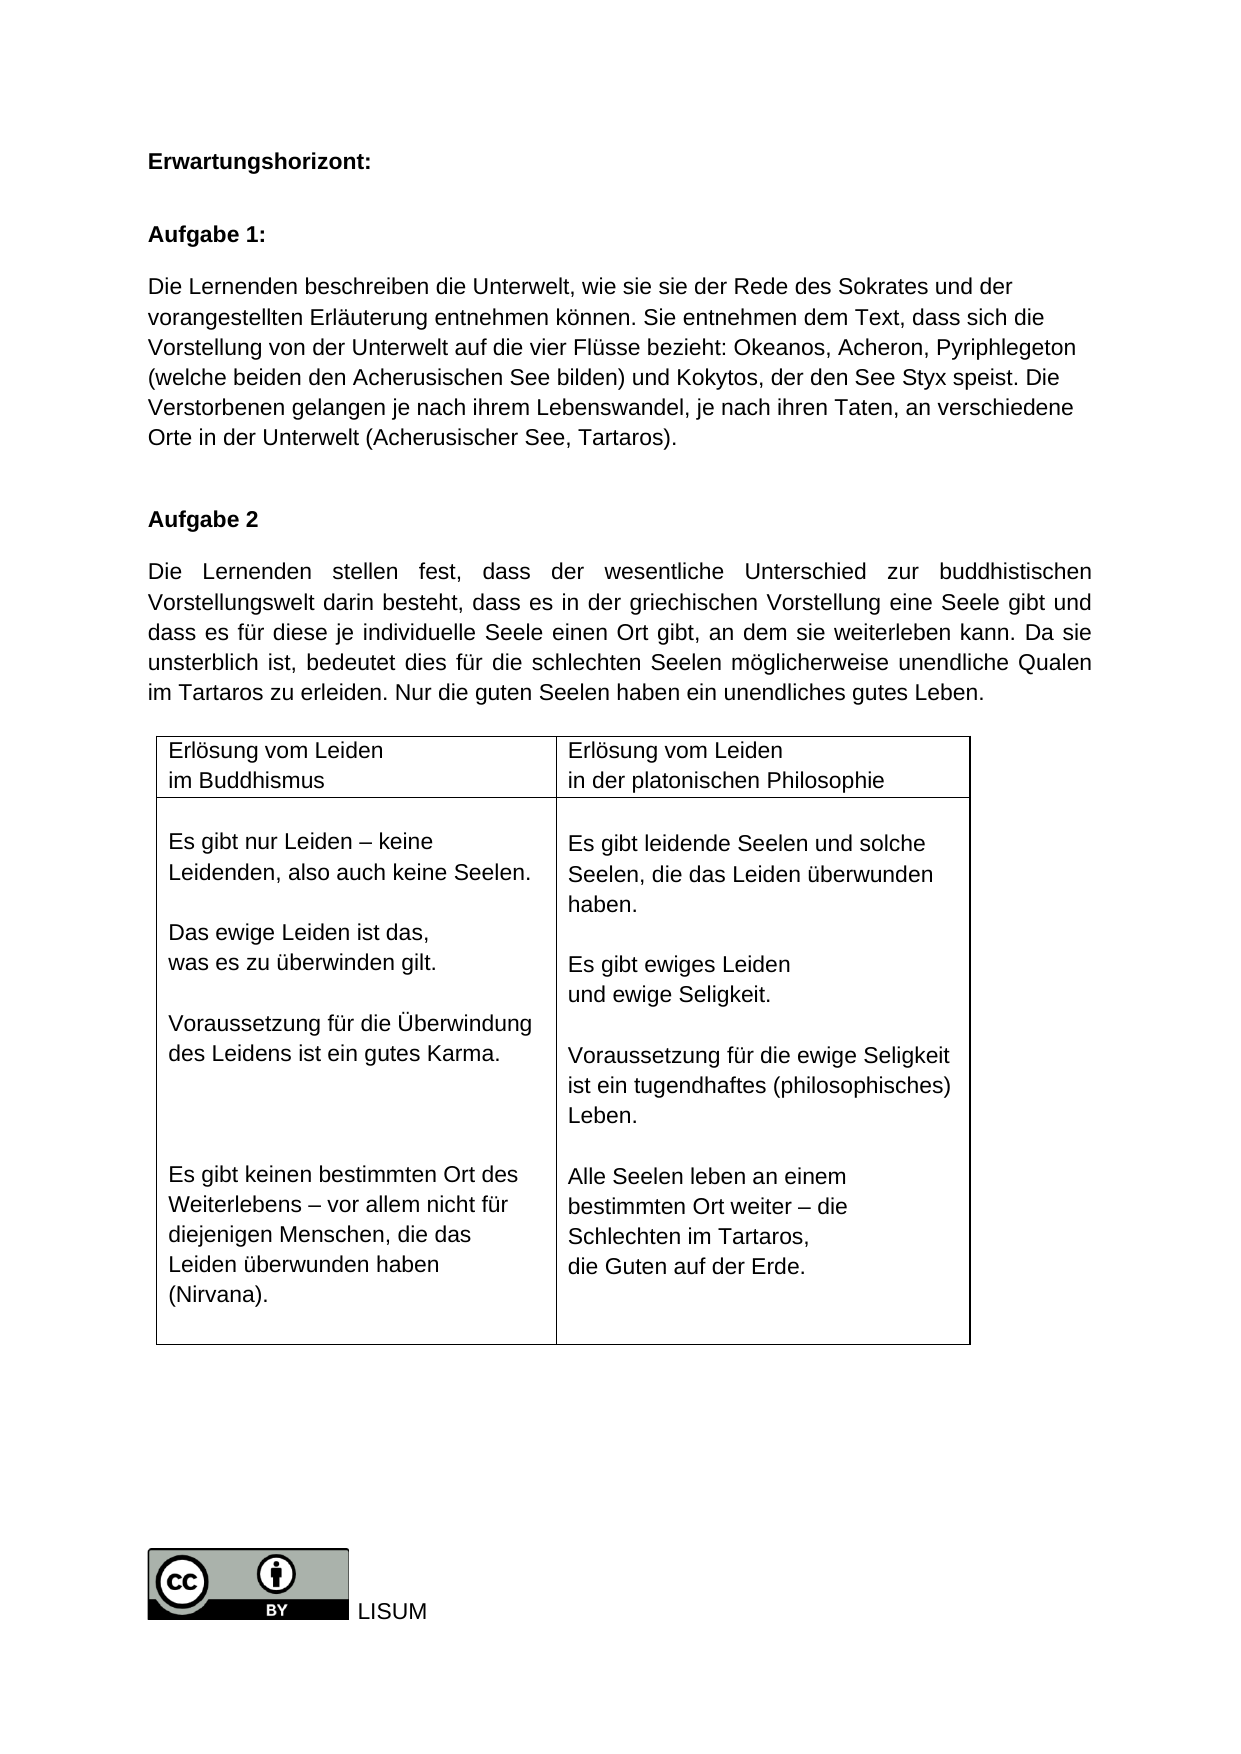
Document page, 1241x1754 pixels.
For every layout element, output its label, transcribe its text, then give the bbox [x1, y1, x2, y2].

text Aufgabe 2 [148, 506, 1093, 532]
table_cell Es gibt nur Leiden – keine Leidenden, also auch keine Seelen. Das ewige Leiden ist das, was es zu überwinden gilt. Voraussetzung für die Überwindung des Leidens ist ein gutes Karma. Es gibt keinen bestimmten Ort des Weiterlebens – vor allem nicht für diejenigen Menschen, die das Leiden überwunden haben (Nirvana). [157, 798, 556, 1343]
picture [147, 1548, 349, 1620]
text Erwartungshorizont: [148, 148, 1093, 174]
table_header Erlösung vom Leiden im Buddhismus [157, 737, 556, 797]
text LISUM [148, 1549, 1093, 1624]
text Aufgabe 1: [148, 221, 1093, 247]
table_header Erlösung vom Leiden in der platonischen Philosophie [557, 737, 969, 797]
table_cell Es gibt leidende Seelen und solche Seelen, die das Leiden überwunden haben. Es gibt ewiges Leiden und ewige Seligkeit. Voraussetzung für die ewige Seligkeit ist ein tugendhaftes (philosophisches) Leben. Alle Seelen leben an einem bestimmten Ort weiter – die Schlechten im Tartaros, die Guten auf der Erde. [557, 798, 969, 1343]
text Die Lernenden stellen fest, dass der wesentliche Unterschied zur buddhistischen Vorstellungswelt darin besteht, dass es in der griechischen Vorstellung eine Seele gibt und dass es für diese je individuelle Seele einen Ort gibt, an dem sie weiterleben kann. Da sie unsterblich ist, bedeutet dies für die schlechten Seelen möglicherweise unendliche Qualen im Tartaros zu erleiden. Nur die guten Seelen haben ein unendliches gutes Leben. [148, 558, 1093, 705]
text Die Lernenden beschreiben die Unterwelt, wie sie sie der Rede des Sokrates und der vorangestellten Erläuterung entnehmen können. Sie entnehmen dem Text, dass sich die Vorstellung von der Unterwelt auf die vier Flüsse bezieht: Okeanos, Acheron, Pyriphlegeton (welche beiden den Acherusischen See bilden) und Kokytos, der den See Styx speist. Die Verstorbenen gelangen je nach ihrem Lebenswandel, je nach ihren Taten, an verschiedene Orte in der Unterwelt (Acherusischer See, Tartaros). [148, 273, 1093, 451]
